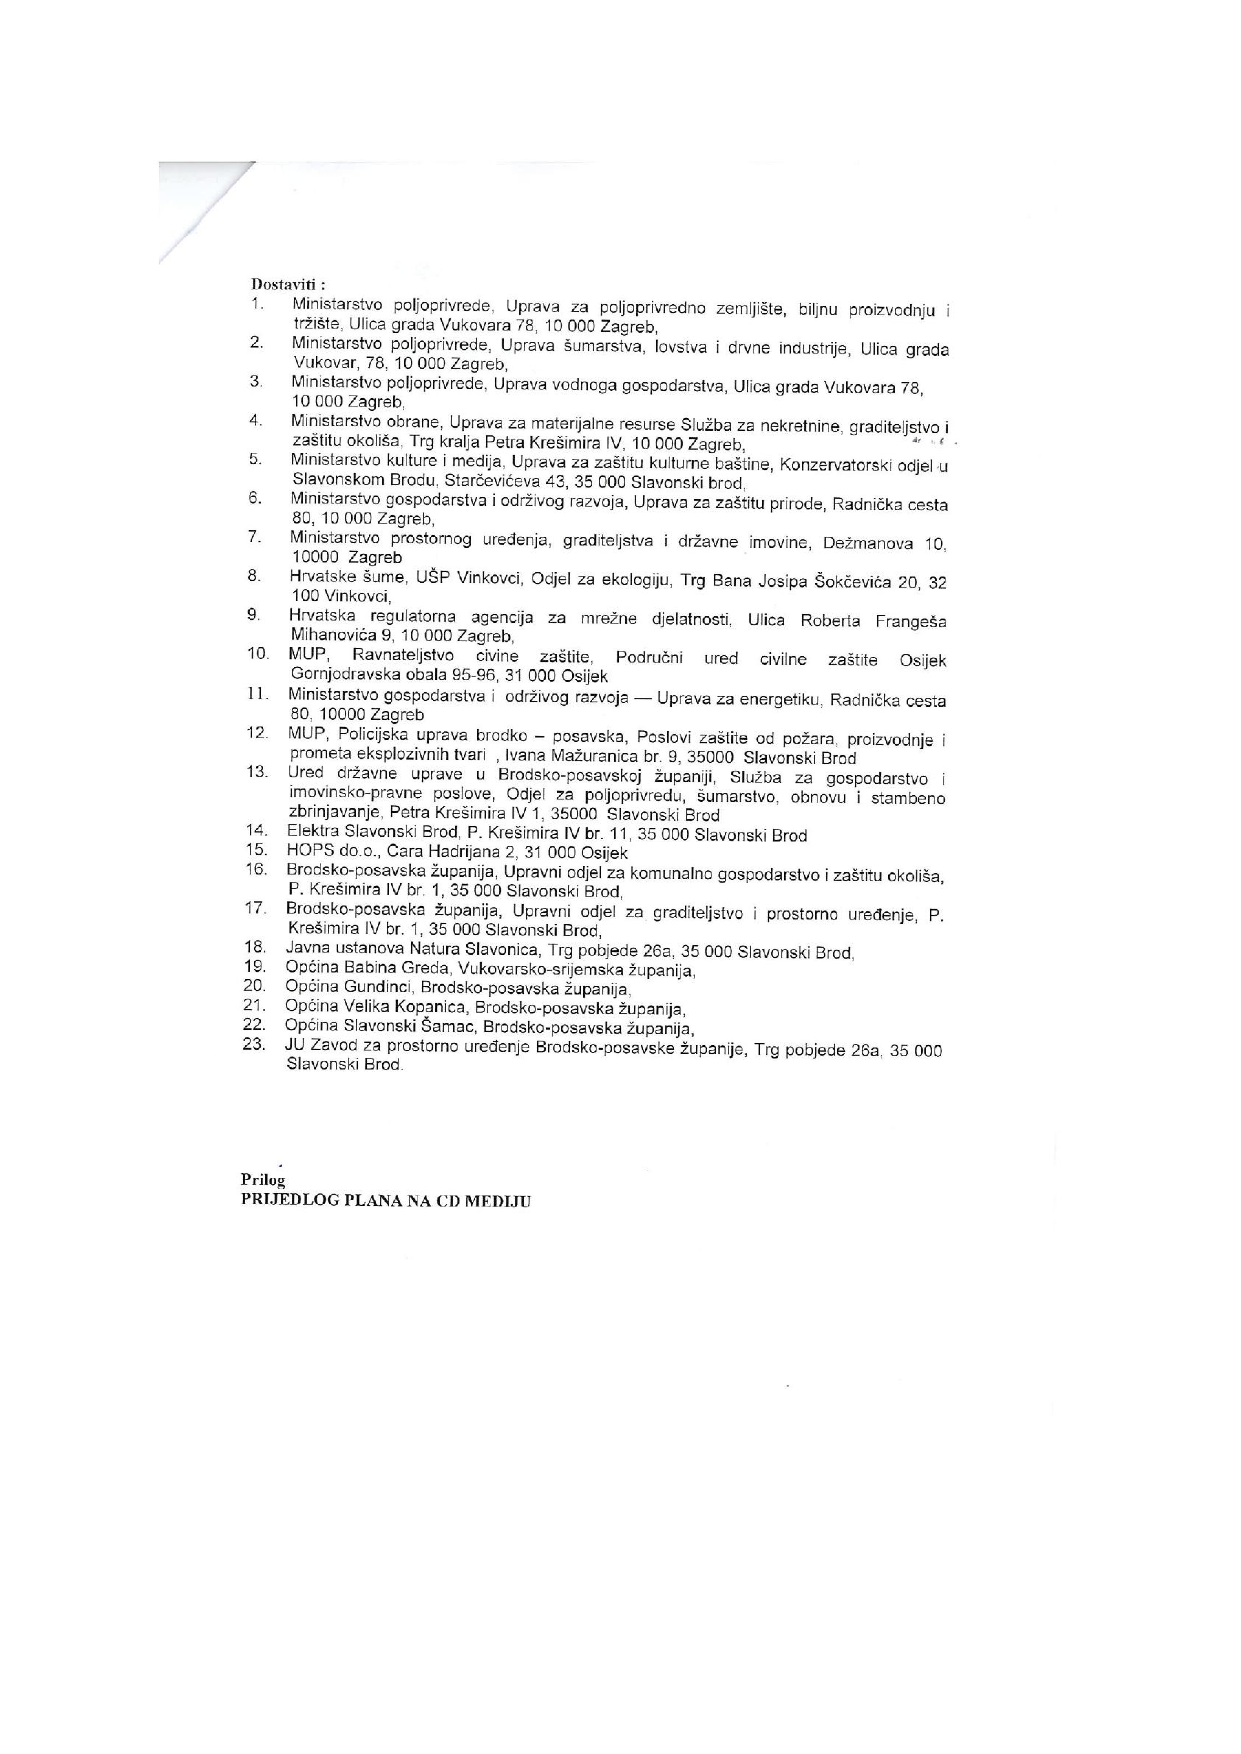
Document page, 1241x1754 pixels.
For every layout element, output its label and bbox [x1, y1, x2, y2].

picture [147, 147, 1066, 1446]
